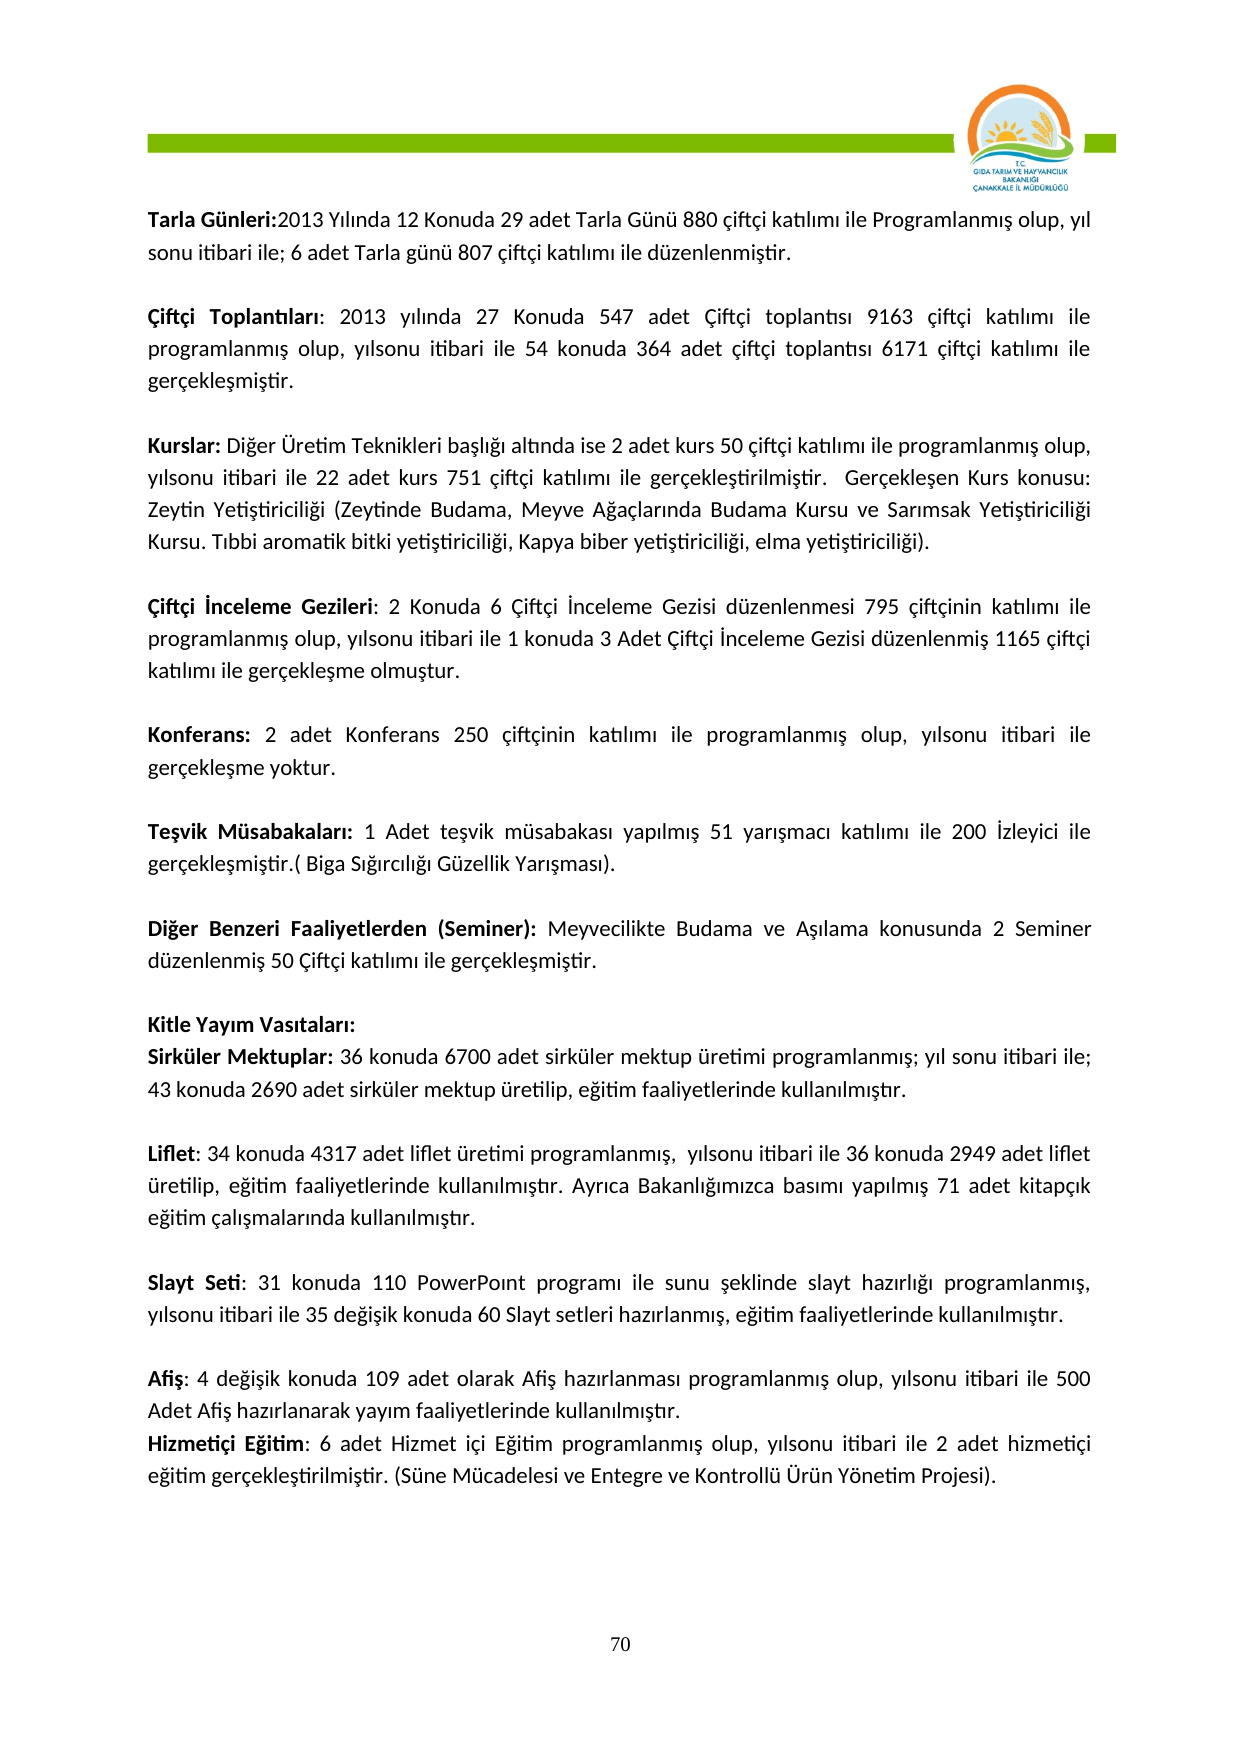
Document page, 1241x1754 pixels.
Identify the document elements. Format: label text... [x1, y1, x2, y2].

text Kitle Yayım Vasıtaları: [148, 1010, 1093, 1038]
text Çiftçi Toplantıları: 2013 yılında 27 Konuda 547 adet Çiftçi toplantısı 9163 çiftçi katılımı ile programlanmış olup, yılsonu itibari ile 54 konuda 364 adet çiftçi toplantısı 6171 çiftçi katılımı ile gerçekleşmiştir. [148, 302, 1093, 394]
text Tarla Günleri:2013 Yılında 12 Konuda 29 adet Tarla Günü 880 çiftçi katılımı ile Programlanmış olup, yıl sonu itibari ile; 6 adet Tarla günü 807 çiftçi katılımı ile düzenlenmiştir. [148, 206, 1093, 266]
text Sirküler Mektuplar: 36 konuda 6700 adet sirküler mektup üretimi programlanmış; yıl sonu itibari ile; 43 konuda 2690 adet sirküler mektup üretilip, eğitim faaliyetlerinde kullanılmıştır. [148, 1042, 1093, 1103]
text Slayt Seti: 31 konuda 110 PowerPoınt programı ile sunu şeklinde slayt hazırlığı programlanmış, yılsonu itibari ile 35 değişik konuda 60 Slayt setleri hazırlanmış, eğitim faaliyetlerinde kullanılmıştır. [148, 1268, 1093, 1328]
text Kurslar: Diğer Üretim Teknikleri başlığı altında ise 2 adet kurs 50 çiftçi katılımı ile programlanmış olup, yılsonu itibari ile 22 adet kurs 751 çiftçi katılımı ile gerçekleştirilmiştir. Gerçekleşen Kurs konusu: Zeytin Yetiştiriciliği (Zeytinde Budama, Meyve Ağaçlarında Budama Kursu ve Sarımsak Yetiştiriciliği Kursu. Tıbbi aromatik bitki yetiştiriciliği, Kapya biber yetiştiriciliği, elma yetiştiriciliği). [148, 431, 1093, 556]
text Liflet: 34 konuda 4317 adet liflet üretimi programlanmış, yılsonu itibari ile 36 konuda 2949 adet liflet üretilip, eğitim faaliyetlerinde kullanılmıştır. Ayrıca Bakanlığımızca basımı yapılmış 71 adet kitapçık eğitim çalışmalarında kullanılmıştır. [148, 1139, 1093, 1231]
text Teşvik Müsabakaları: 1 Adet teşvik müsabakası yapılmış 51 yarışmacı katılımı ile 200 İzleyici ile gerçekleşmiştir.( Biga Sığırcılığı Güzellik Yarışması). [148, 817, 1093, 877]
text Diğer Benzeri Faaliyetlerden (Seminer): Meyvecilikte Budama ve Aşılama konusunda 2 Seminer düzenlenmiş 50 Çiftçi katılımı ile gerçekleşmiştir. [148, 914, 1093, 974]
picture [147, 73, 1117, 206]
text Çiftçi İnceleme Gezileri: 2 Konuda 6 Çiftçi İnceleme Gezisi düzenlenmesi 795 çiftçinin katılımı ile programlanmış olup, yılsonu itibari ile 1 konuda 3 Adet Çiftçi İnceleme Gezisi düzenlenmiş 1165 çiftçi katılımı ile gerçekleşme olmuştur. [148, 592, 1093, 684]
text Hizmetiçi Eğitim: 6 adet Hizmet içi Eğitim programlanmış olup, yılsonu itibari ile 2 adet hizmetiçi eğitim gerçekleştirilmiştir. (Süne Mücadelesi ve Entegre ve Kontrollü Ürün Yönetim Projesi). [148, 1429, 1093, 1489]
text Afiş: 4 değişik konuda 109 adet olarak Afiş hazırlanması programlanmış olup, yılsonu itibari ile 500 Adet Afiş hazırlanarak yayım faaliyetlerinde kullanılmıştır. [148, 1364, 1093, 1424]
text Konferans: 2 adet Konferans 250 çiftçinin katılımı ile programlanmış olup, yılsonu itibari ile gerçekleşme yoktur. [148, 721, 1093, 781]
